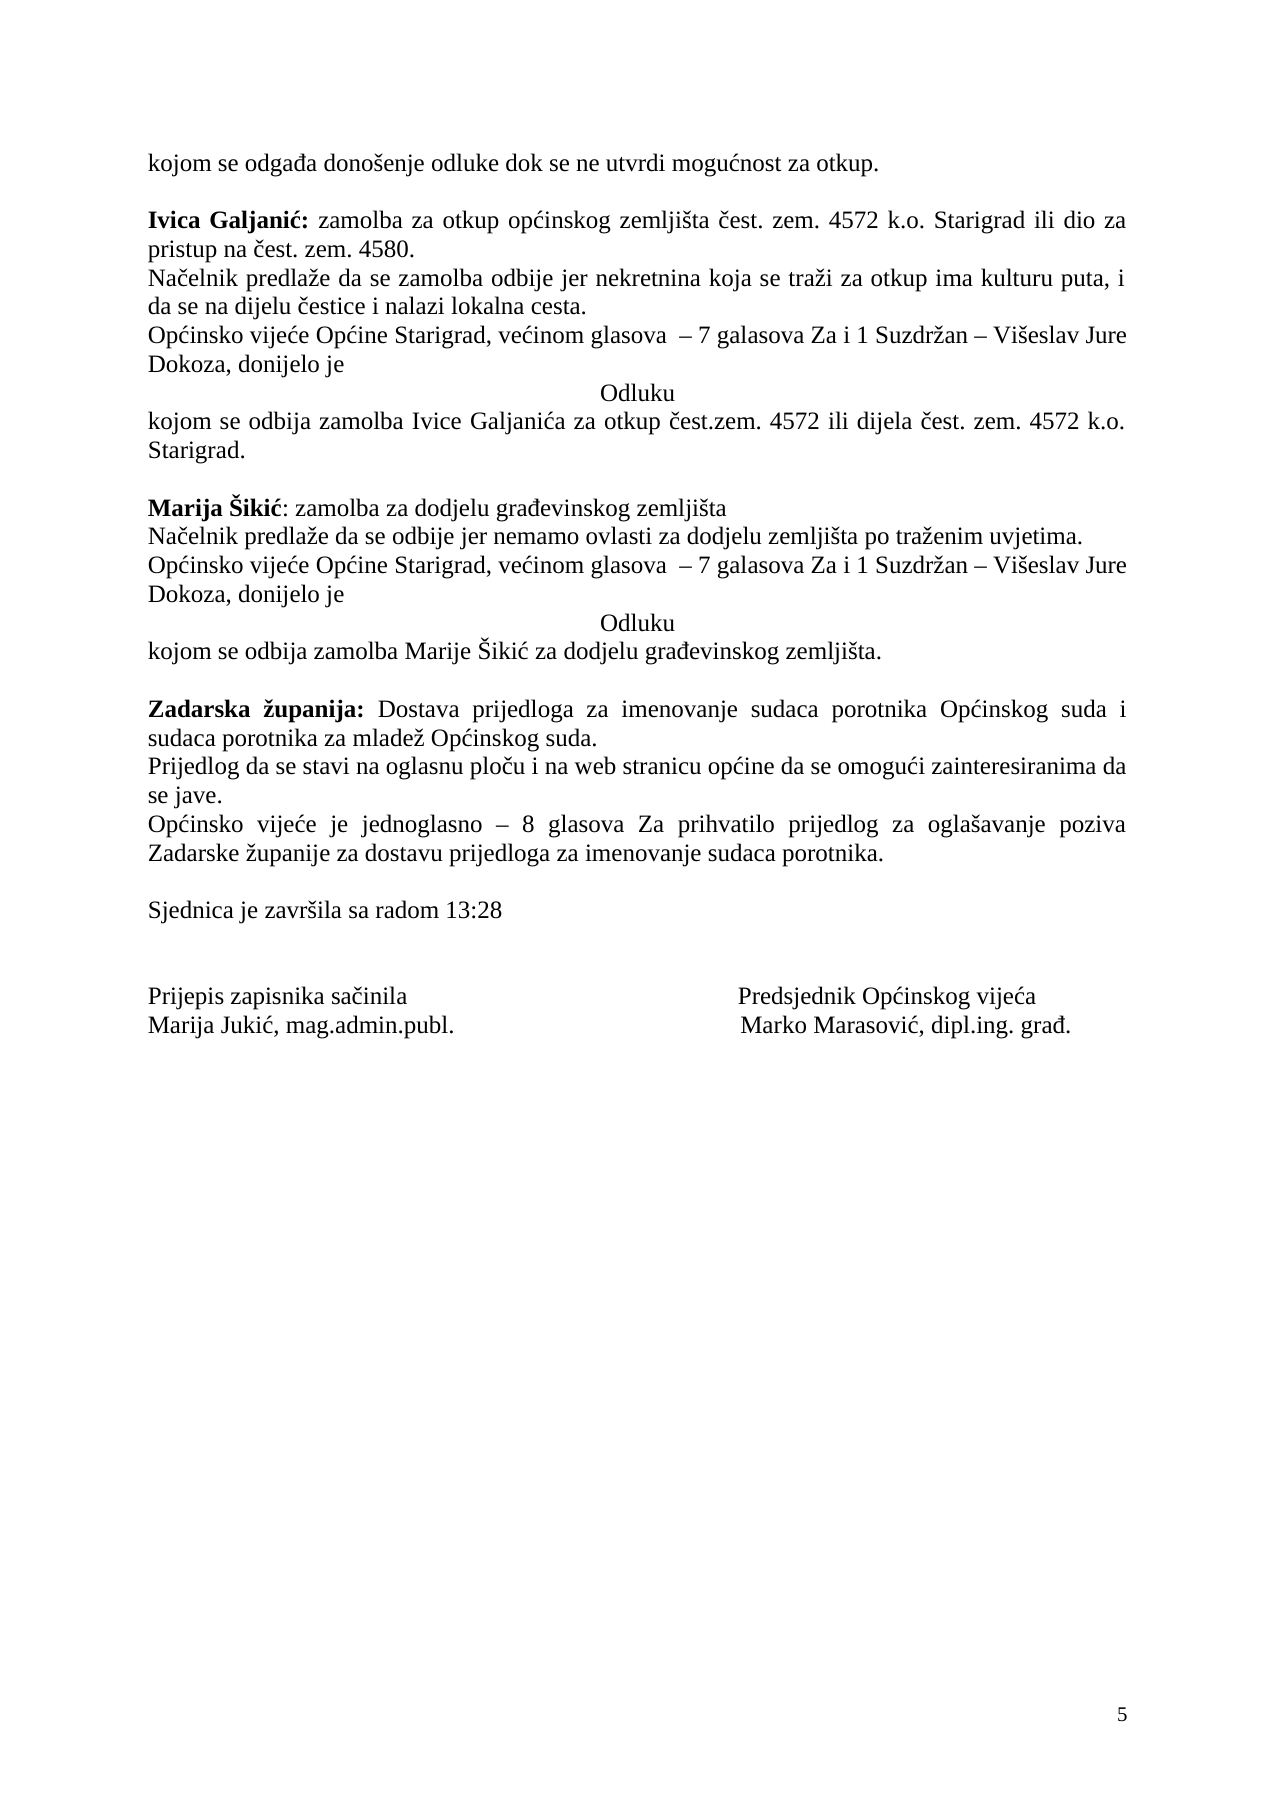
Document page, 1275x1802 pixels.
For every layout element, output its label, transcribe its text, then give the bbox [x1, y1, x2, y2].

text Odluku [148, 378, 1127, 406]
text Prijedlog da se stavi na oglasnu ploču i na web stranicu općine da se omogući zainteresiranima da se jave. [148, 751, 1127, 809]
text Općinsko vijeće Općine Starigrad, većinom glasova – 7 galasova Za i 1 Suzdržan – Višeslav Jure Dokoza, donijelo je [148, 320, 1127, 378]
text Marija Šikić: zamolba za dodjelu građevinskog zemljišta [148, 493, 1127, 521]
text kojom se odbija zamolba Marije Šikić za dodjelu građevinskog zemljišta. [148, 636, 1127, 665]
text Odluku [148, 608, 1127, 636]
text Načelnik predlaže da se odbije jer nemamo ovlasti za dodjelu zemljišta po traženim uvjetima. [148, 521, 1127, 550]
text Ivica Galjanić: zamolba za otkup općinskog zemljišta čest. zem. 4572 k.o. Starigrad ili dio za pristup na čest. zem. 4580. [148, 205, 1127, 263]
text Općinsko vijeće Općine Starigrad, većinom glasova – 7 galasova Za i 1 Suzdržan – Višeslav Jure Dokoza, donijelo je [148, 550, 1127, 608]
text Marija Jukić, mag.admin.publ. Marko Marasović, dipl.ing. građ. [148, 1010, 1127, 1039]
text kojom se odgađa donošenje odluke dok se ne utvrdi mogućnost za otkup. [148, 148, 1127, 176]
text Načelnik predlaže da se zamolba odbije jer nekretnina koja se traži za otkup ima kulturu puta, i da se na dijelu čestice i nalazi lokalna cesta. [148, 263, 1127, 320]
text Općinsko vijeće je jednoglasno – 8 glasova Za prihvatilo prijedlog za oglašavanje poziva Zadarske županije za dostavu prijedloga za imenovanje sudaca porotnika. [148, 809, 1127, 866]
text Zadarska županija: Dostava prijedloga za imenovanje sudaca porotnika Općinskog suda i sudaca porotnika za mladež Općinskog suda. [148, 694, 1127, 751]
text Sjednica je završila sa radom 13:28 [148, 895, 1127, 924]
text kojom se odbija zamolba Ivice Galjanića za otkup čest.zem. 4572 ili dijela čest. zem. 4572 k.o. Starigrad. [148, 406, 1127, 464]
text Prijepis zapisnika sačinila Predsjednik Općinskog vijeća [148, 981, 1127, 1010]
